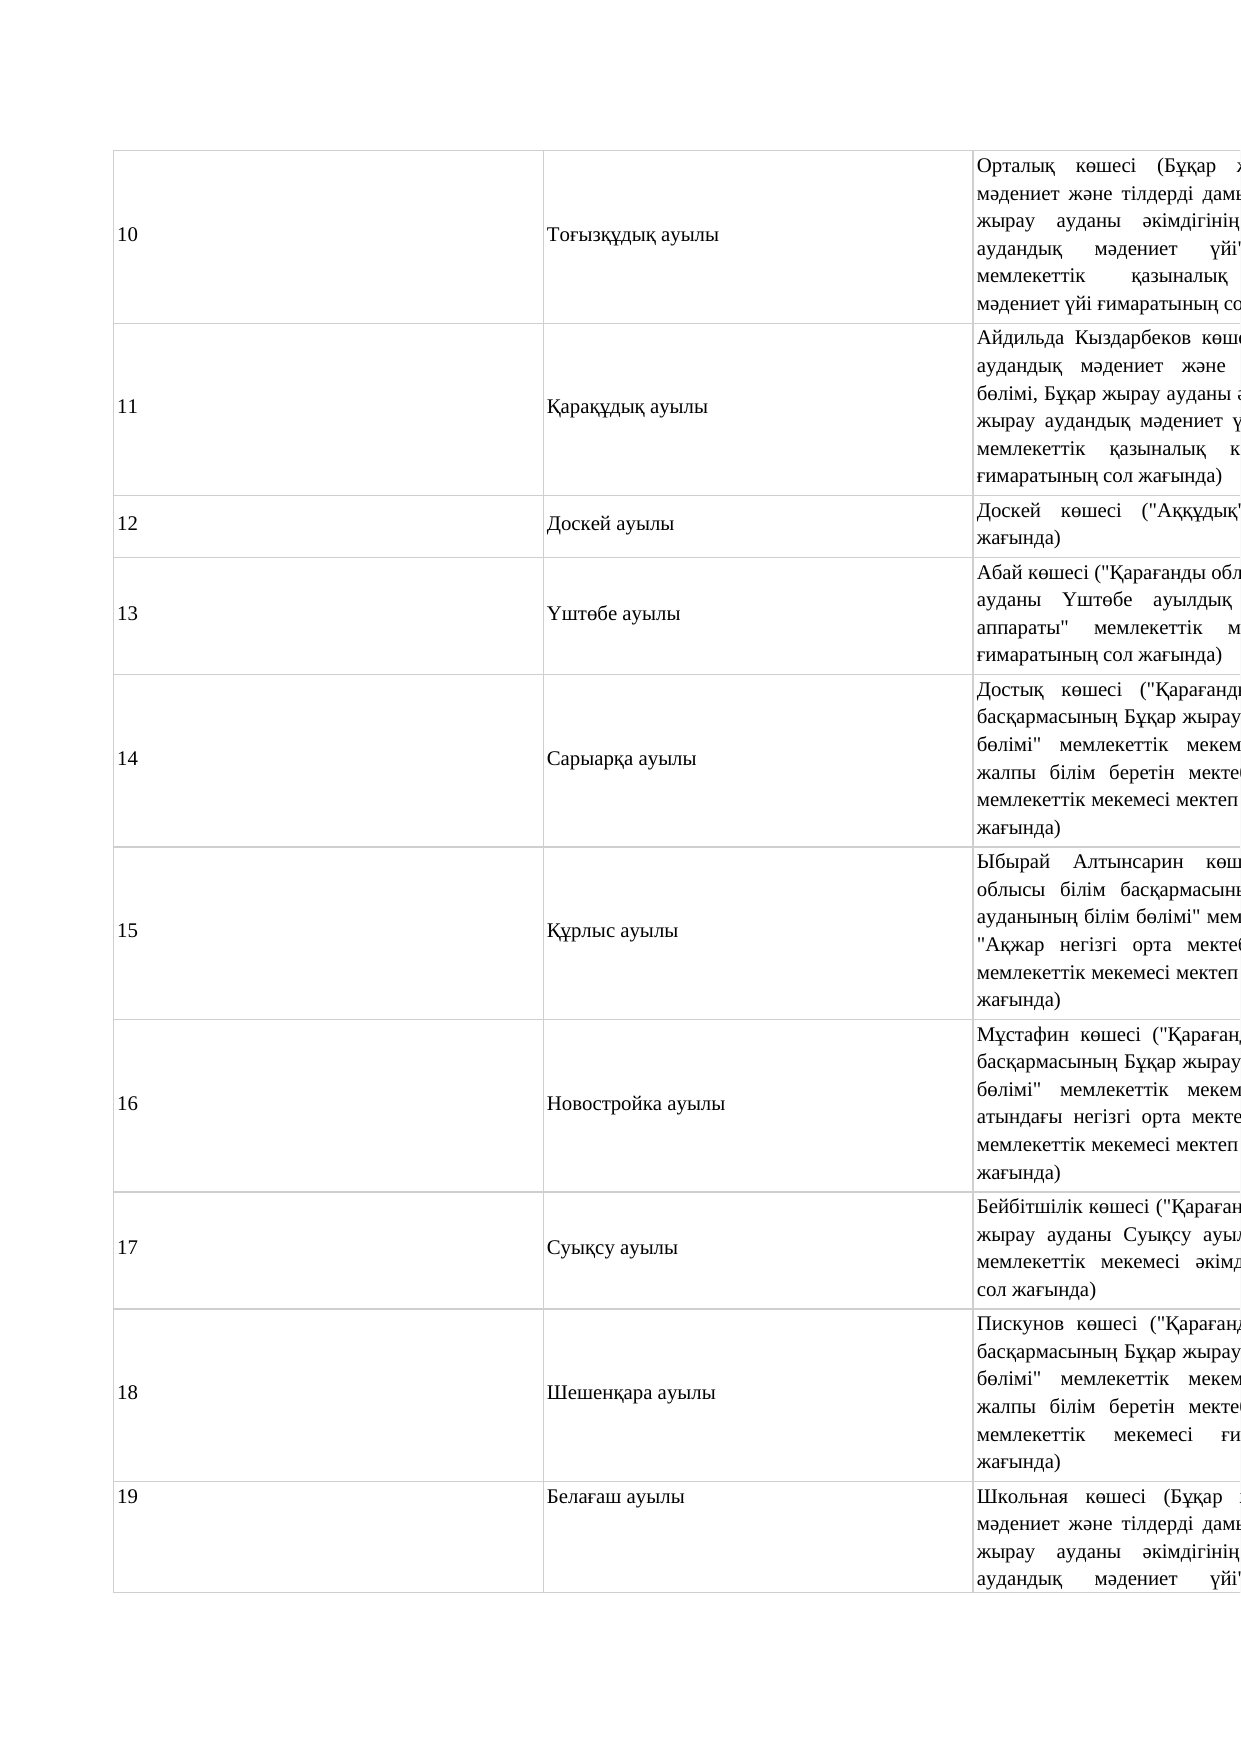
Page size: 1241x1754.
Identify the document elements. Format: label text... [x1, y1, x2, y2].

table_cell Достық көшесі ("Қарағанды облысы білім басқармасының Бұқар жырау ауданының білім бөлімі" мемлекеттік мекемесі "Зареченская жалпы білім беретін мектебі" коммуналдық мемлекеттік мекемесі мектеп ғимаратының сол жағында) [974, 675, 1240, 846]
table_cell 12 [114, 496, 543, 557]
table_cell 16 [114, 1020, 543, 1191]
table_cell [974, 1482, 1240, 1592]
table_cell 13 [114, 558, 543, 674]
table_cell Тоғызқұдық ауылы [544, 151, 972, 322]
table_cell Абай көшесі ("Қарағанды облысы Бұқар жырау ауданы Үштөбе ауылдық округі әкімінің аппараты" мемлекеттік мекемесі әкімдігі ғимаратының сол жағында) [974, 558, 1240, 674]
table_cell 18 [114, 1310, 543, 1481]
table_cell 15 [114, 848, 543, 1019]
table_cell Құрлыс ауылы [544, 848, 972, 1019]
table_cell Доскей ауылы [544, 496, 972, 557]
table_cell 14 [114, 675, 543, 846]
table_cell Қарақұдық ауылы [544, 324, 972, 495]
table_cell Суықсу ауылы [544, 1193, 972, 1308]
table_cell 19 [114, 1482, 543, 1592]
table_cell Новостройка ауылы [544, 1020, 972, 1191]
table_cell Шешенқара ауылы [544, 1310, 972, 1481]
table_cell Доскей көшесі ("Аққұдық" кафесінің сол жағында) [974, 496, 1240, 557]
table_cell 17 [114, 1193, 543, 1308]
table_cell Мұстафин көшесі ("Қарағанды облысы білім басқармасының Бұқар жырау ауданының білім бөлімі" мемлекеттік мекемесі "С.Т.Елгизек атындағы негізгі орта мектебі" коммуналдық мемлекеттік мекемесі мектеп ғимаратының сол жағында) [974, 1020, 1240, 1191]
table_cell Айдильда Кыздарбеков көшесі (Бұқар жырау аудандық мәдениет және тілдерді дамыту бөлімі, Бұқар жырау ауданы әкімдігінің "Бұқар жырау аудандық мәдениет үйі" коммуналдық мемлекеттік қазыналық кәсіпорны клубы ғимаратының сол жағында) [974, 324, 1240, 495]
table_cell Белағаш ауылы [544, 1482, 972, 1592]
table_cell Үштөбе ауылы [544, 558, 972, 674]
table_cell Ыбырай Алтынсарин көшесі ("Қарағанды облысы білім басқармасының Бұқар жырау ауданының білім бөлімі" мемлекеттік мекемесі "Ақжар негізгі орта мектебі" коммуналдық мемлекеттік мекемесі мектеп ғимаратының сол жағында) [974, 848, 1240, 1019]
table_cell 11 [114, 324, 543, 495]
table_cell Сарыарқа ауылы [544, 675, 972, 846]
table_cell Пискунов көшесі ("Қарағанды облысы білім басқармасының Бұқар жырау ауданының білім бөлімі" мемлекеттік мекемесі "Шешенқара жалпы білім беретін мектебі" коммуналдық мемлекеттік мекемесі ғимаратының сол жағында) [974, 1310, 1240, 1481]
table_cell Орталық көшесі (Бұқар жырау аудандық мәдениет және тілдерді дамыту бөлімі, Бұқар жырау ауданы әкімдігінің "Бұқар жырау аудандық мәдениет үйі" коммуналдық мемлекеттік қазыналық кәсіпорнының мәдениет үйі ғимаратының сол жағында) [974, 151, 1240, 322]
table_cell Бейбітшілік көшесі ("Қарағанды облысы Бұқар жырау ауданы Суықсу ауылының аппараты" мемлекеттік мекемесі әкімдігі ғимаратының сол жағында) [974, 1193, 1240, 1308]
table_cell 10 [114, 151, 543, 322]
